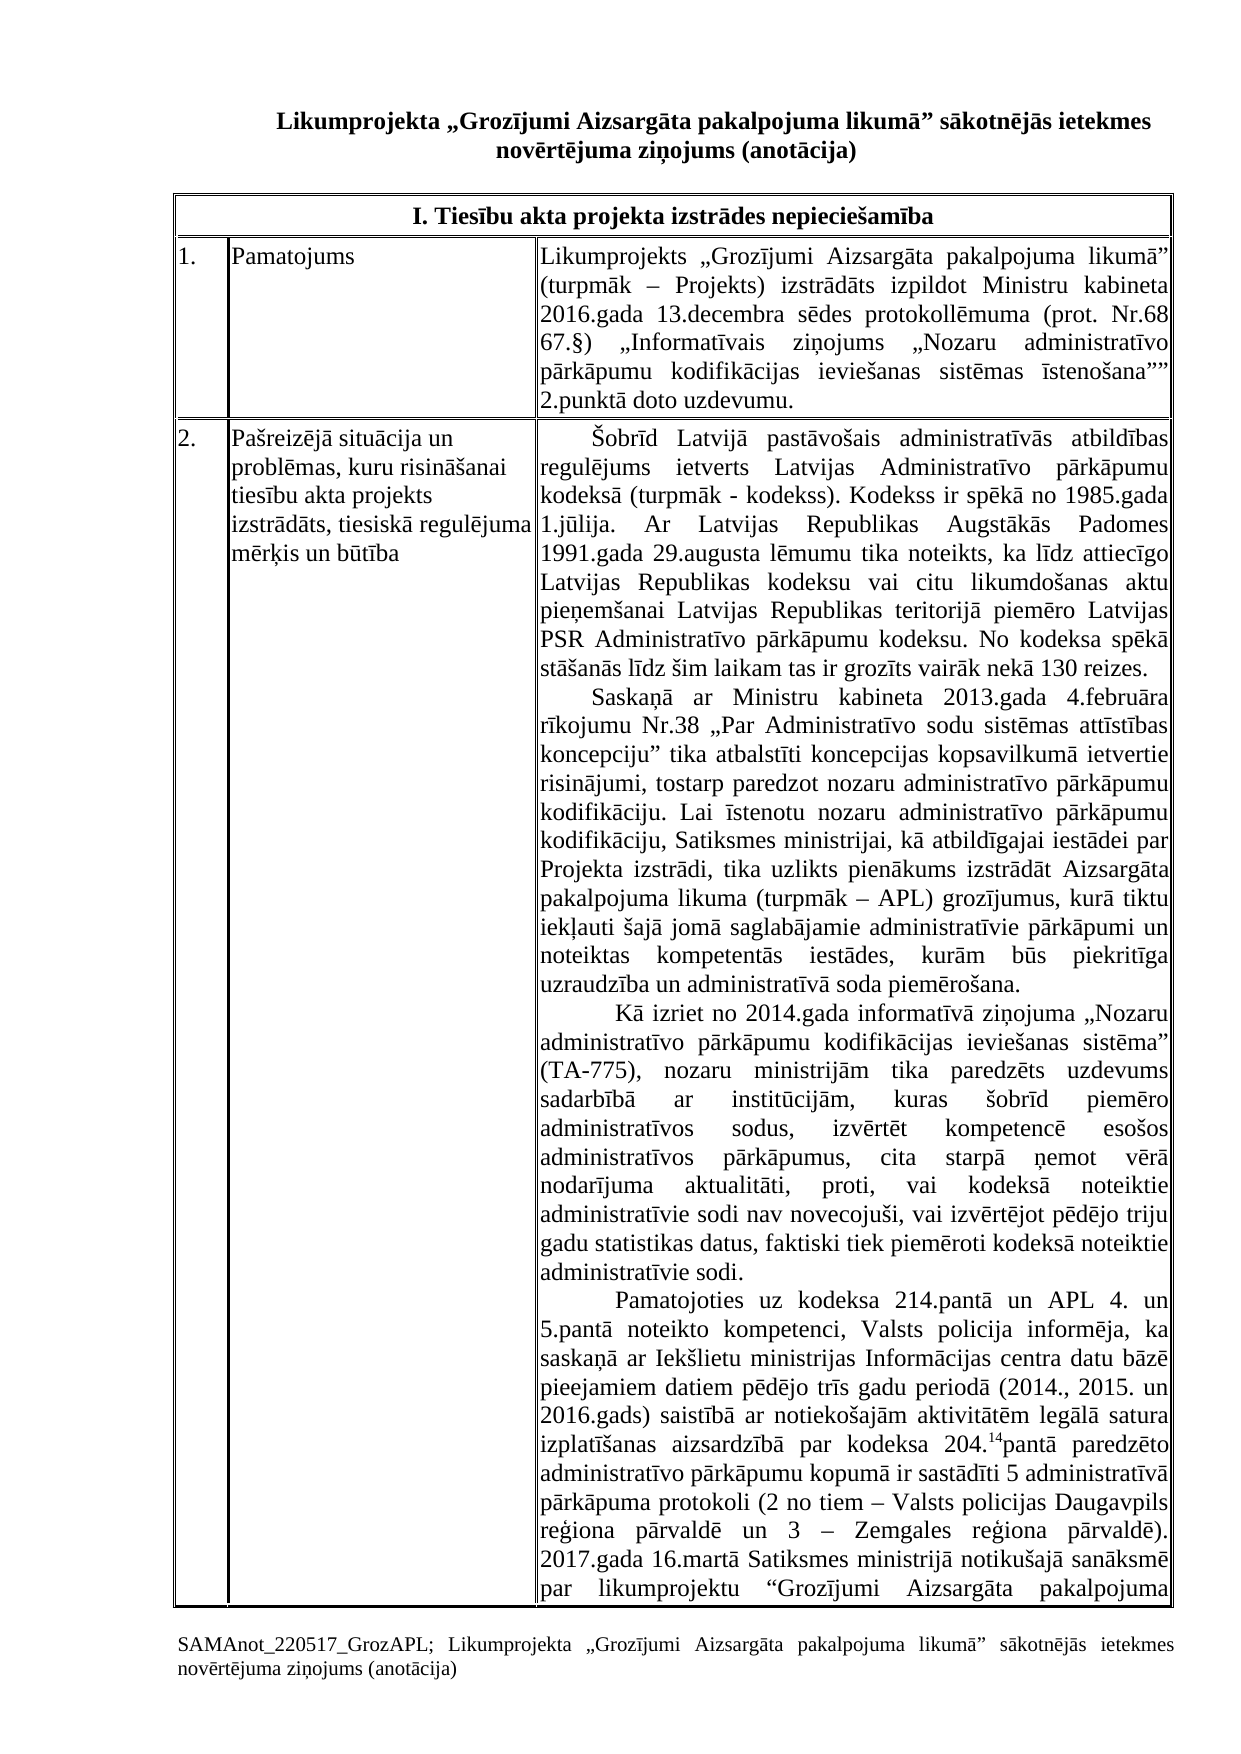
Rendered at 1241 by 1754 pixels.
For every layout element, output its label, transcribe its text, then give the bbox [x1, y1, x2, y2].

text Likumprojekta „Grozījumi Aizsargāta pakalpojuma likumā” sākotnējās ietekmes novērtējuma ziņojums (anotācija) [177, 106, 1175, 164]
table_cell 2. [174, 417, 228, 1605]
table_cell Likumprojekts „Grozījumi Aizsargāta pakalpojuma likumā” (turpmāk – Projekts) izstrādāts izpildot Ministru kabineta 2016.gada 13.decembra sēdes protokollēmuma (prot. Nr.68 67.§) „Informatīvais ziņojums „Nozaru administratīvo pārkāpumu kodifikācijas ieviešanas sistēmas īstenošana”” 2.punktā doto uzdevumu. [537, 235, 1172, 417]
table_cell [537, 417, 1172, 1605]
table_header I. Tiesību akta projekta izstrādes nepieciešamība [176, 196, 1170, 235]
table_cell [228, 420, 537, 1605]
table_cell Pamatojums [230, 238, 535, 417]
table_cell 1. [174, 235, 228, 417]
